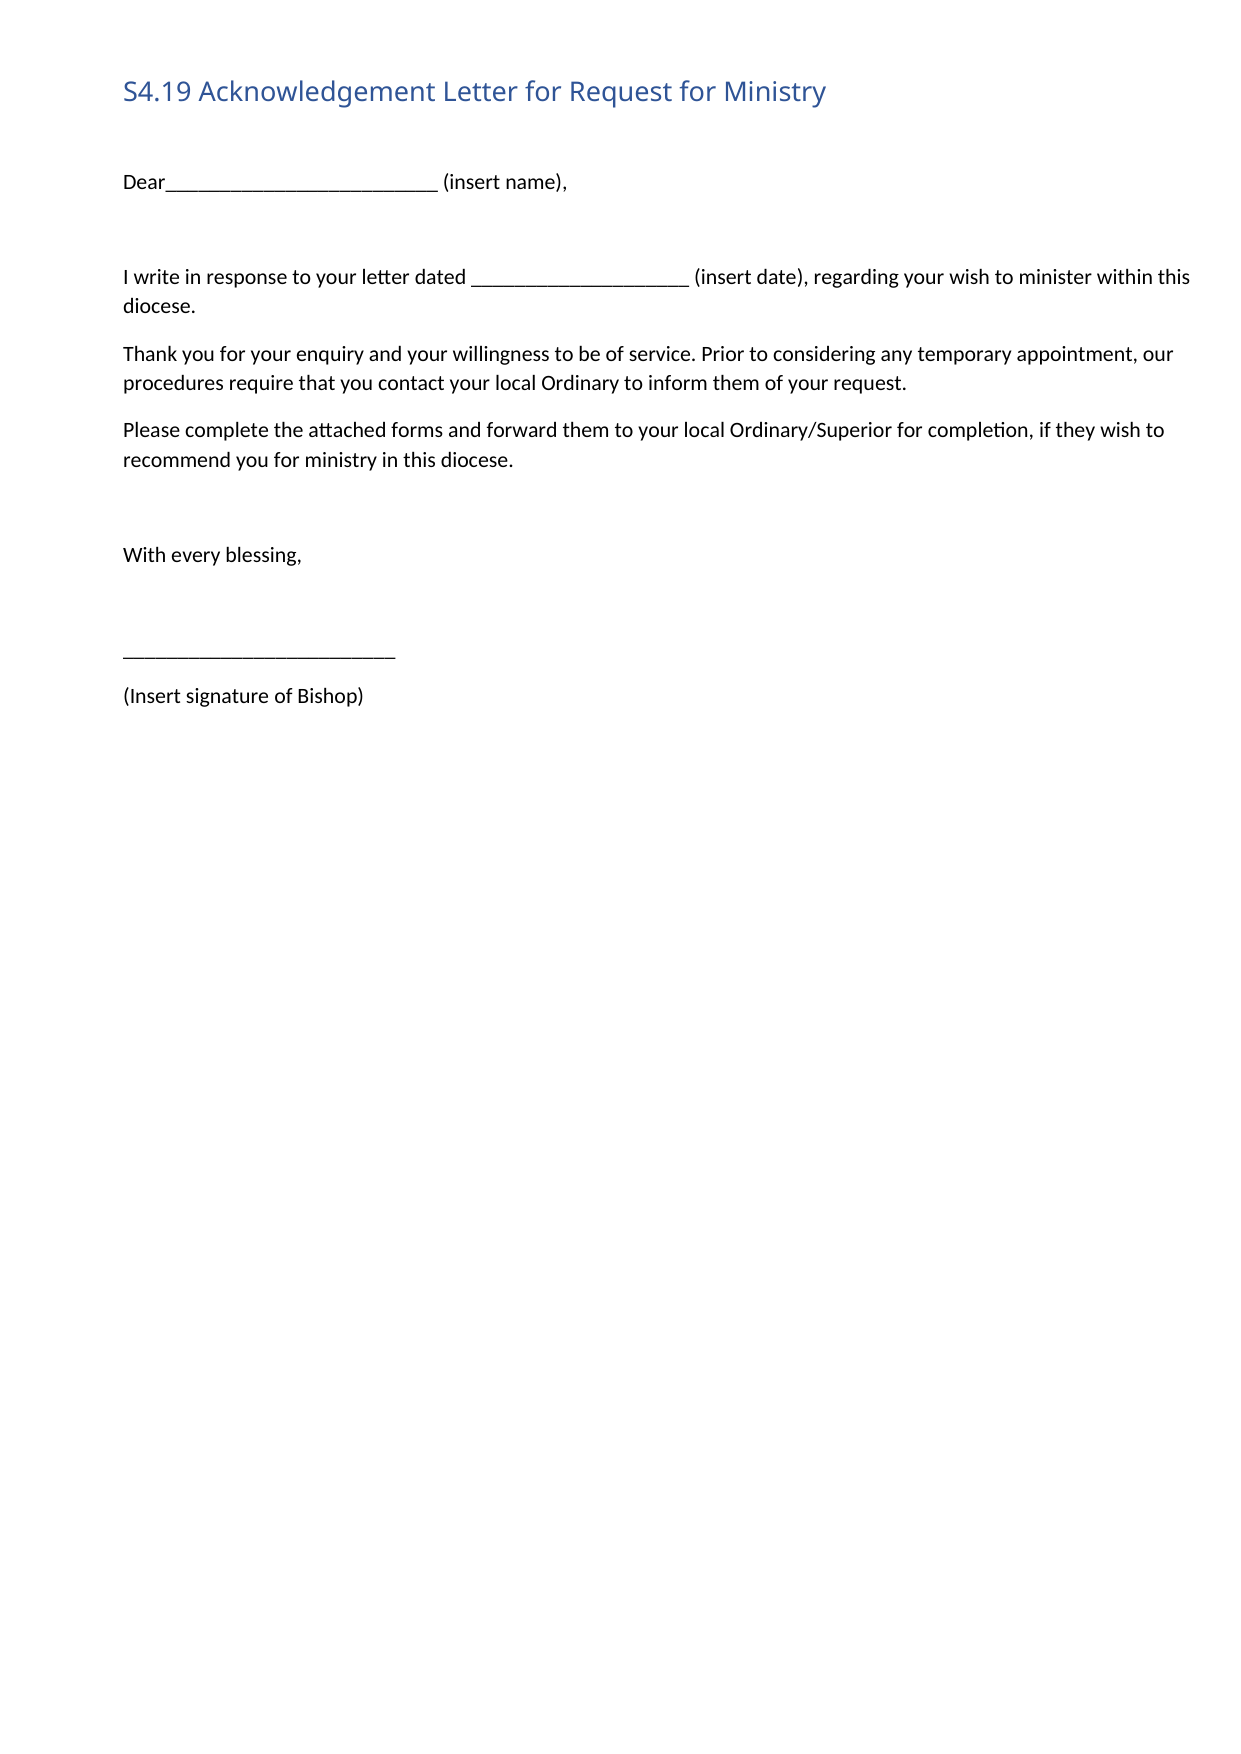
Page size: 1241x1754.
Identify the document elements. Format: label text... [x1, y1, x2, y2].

text Thank you for your enquiry and your willingness to be of service. Prior to considering any temporary appointment, our procedures require that you contact your local Ordinary to inform them of your request. [123, 337, 1240, 396]
text I write in response to your letter dated ____________________ (insert date), regarding your wish to minister within this diocese. [123, 260, 1240, 319]
subtitle S4.19 Acknowledgement Letter for Request for Ministry [123, 72, 1240, 109]
text (Insert signature of Bishop) [123, 680, 1240, 709]
text Dear_________________________ (insert name), [123, 165, 1240, 195]
text _________________________ [123, 632, 1240, 662]
text Please complete the attached forms and forward them to your local Ordinary/Superior for completion, if they wish to recommend you for ministry in this diocese. [123, 414, 1240, 473]
text With every blessing, [123, 538, 1240, 567]
